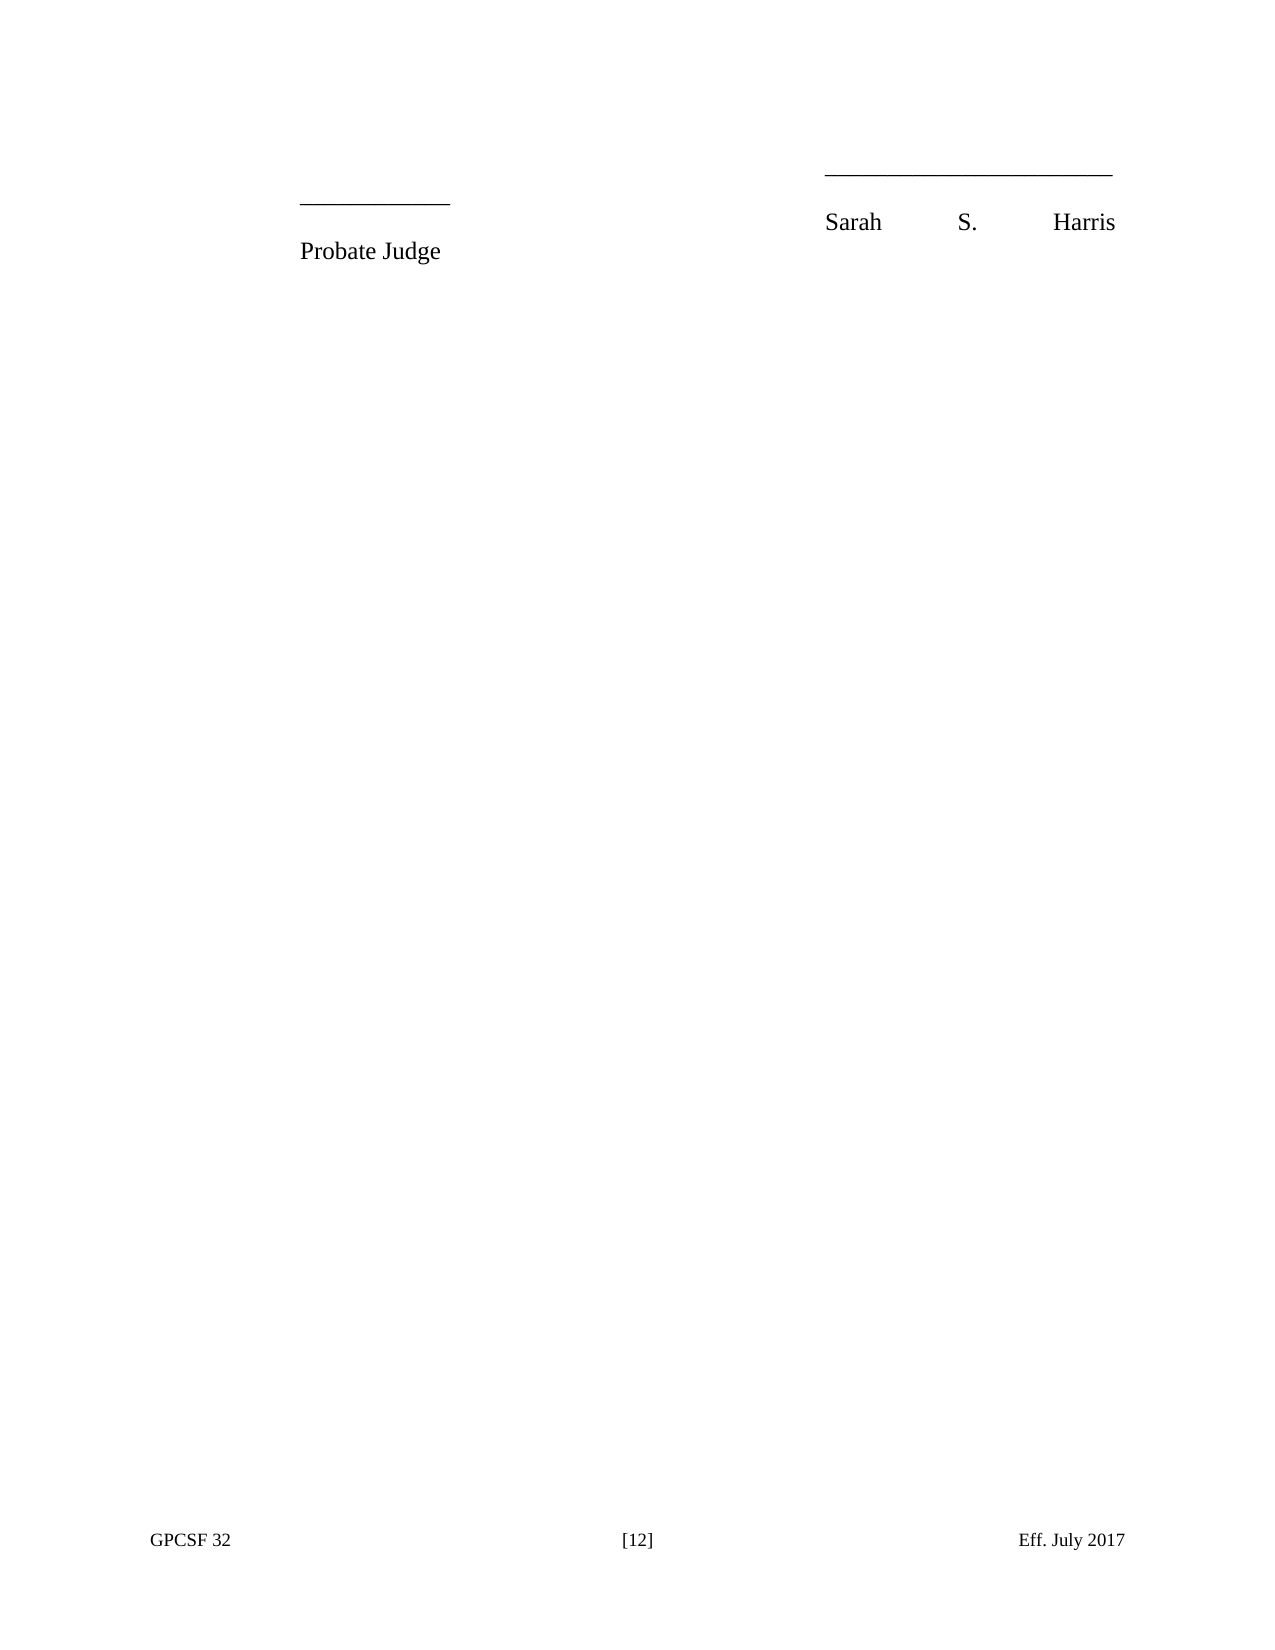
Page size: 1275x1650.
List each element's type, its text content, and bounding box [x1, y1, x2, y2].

text Sarah S. Harris Probate Judge [300, 207, 1116, 265]
text ___________________________________ [300, 150, 1116, 207]
